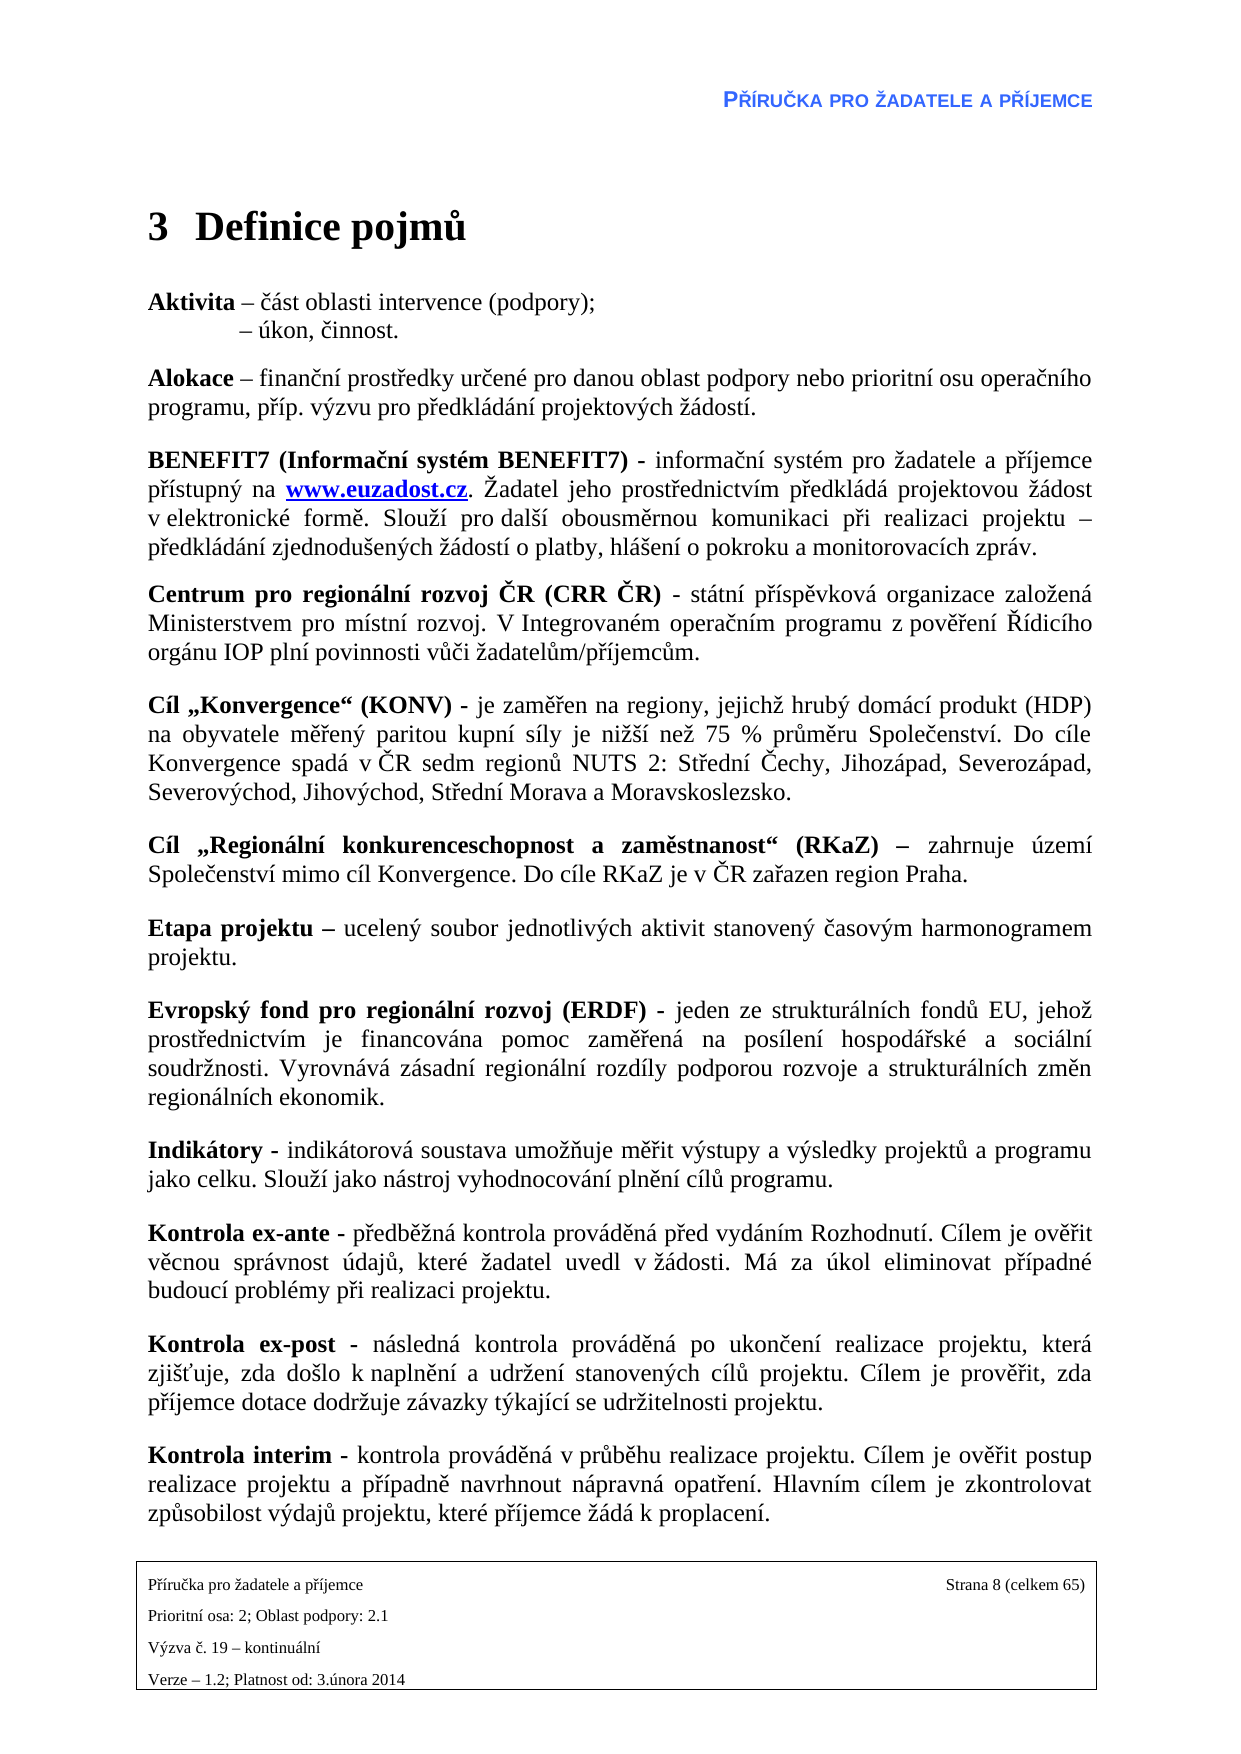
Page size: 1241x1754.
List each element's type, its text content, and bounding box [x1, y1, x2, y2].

text Evropský fond pro regionální rozvoj (ERDF) - jeden ze strukturálních fondů EU, jehož prostřednictvím je financována pomoc zaměřená na posílení hospodářské a sociální soudržnosti. Vyrovnává zásadní regionální rozdíly podporou rozvoje a strukturálních změn regionálních ekonomik. [148, 995, 1092, 1110]
text Kontrola ex-ante - předběžná kontrola prováděná před vydáním Rozhodnutí. Cílem je ověřit věcnou správnost údajů, které žadatel uvedl v žádosti. Má za úkol eliminovat případné budoucí problémy při realizaci projektu. [148, 1218, 1092, 1304]
text Indikátory - indikátorová soustava umožňuje měřit výstupy a výsledky projektů a programu jako celku. Slouží jako nástroj vyhodnocování plnění cílů programu. [148, 1135, 1092, 1193]
text Cíl „Regionální konkurenceschopnost a zaměstnanost“ (RKaZ) – zahrnuje území Společenství mimo cíl Konvergence. Do cíle RKaZ je v ČR zařazen region Praha. [148, 830, 1092, 888]
text Cíl „Konvergence“ (KONV) - je zaměřen na regiony, jejichž hrubý domácí produkt (HDP) na obyvatele měřený paritou kupní síly je nižší než 75 % průměru Společenství. Do cíle Konvergence spadá v ČR sedm regionů NUTS 2: Střední Čechy, Jihozápad, Severozápad, Severovýchod, Jihovýchod, Střední Morava a Moravskoslezsko. [148, 690, 1092, 805]
text Etapa projektu – ucelený soubor jednotlivých aktivit stanovený časovým harmonogramem projektu. [148, 913, 1092, 970]
text Kontrola ex-post - následná kontrola prováděná po ukončení realizace projektu, která zjišťuje, zda došlo k naplnění a udržení stanovených cílů projektu. Cílem je prověřit, zda příjemce dotace dodržuje závazky týkající se udržitelnosti projektu. [148, 1329, 1092, 1415]
text BENEFIT7 (Informační systém BENEFIT7) - informační systém pro žadatele a příjemce přístupný na www.euzadost.cz. Žadatel jeho prostřednictvím předkládá projektovou žádost v elektronické formě. Slouží pro další obousměrnou komunikaci při realizaci projektu – předkládání zjednodušených žádostí o platby, hlášení o pokroku a monitorovacích zpráv. [148, 445, 1092, 560]
text Aktivita – část oblasti intervence (podpory); [148, 287, 1092, 315]
text – úkon, činnost. [148, 315, 1092, 344]
text Centrum pro regionální rozvoj ČR (CRR ČR) - státní příspěvková organizace založená Ministerstvem pro místní rozvoj. V Integrovaném operačním programu z pověření Řídicího orgánu IOP plní povinnosti vůči žadatelům/příjemcům. [148, 579, 1092, 665]
text Kontrola interim - kontrola prováděná v průběhu realizace projektu. Cílem je ověřit postup realizace projektu a případně navrhnout nápravná opatření. Hlavním cílem je zkontrolovat způsobilost výdajů projektu, které příjemce žádá k proplacení. [148, 1440, 1092, 1527]
subtitle Definice pojmů [148, 201, 1092, 249]
text Alokace – finanční prostředky určené pro danou oblast podpory nebo prioritní osu operačního programu, příp. výzvu pro předkládání projektových žádostí. [148, 363, 1092, 420]
